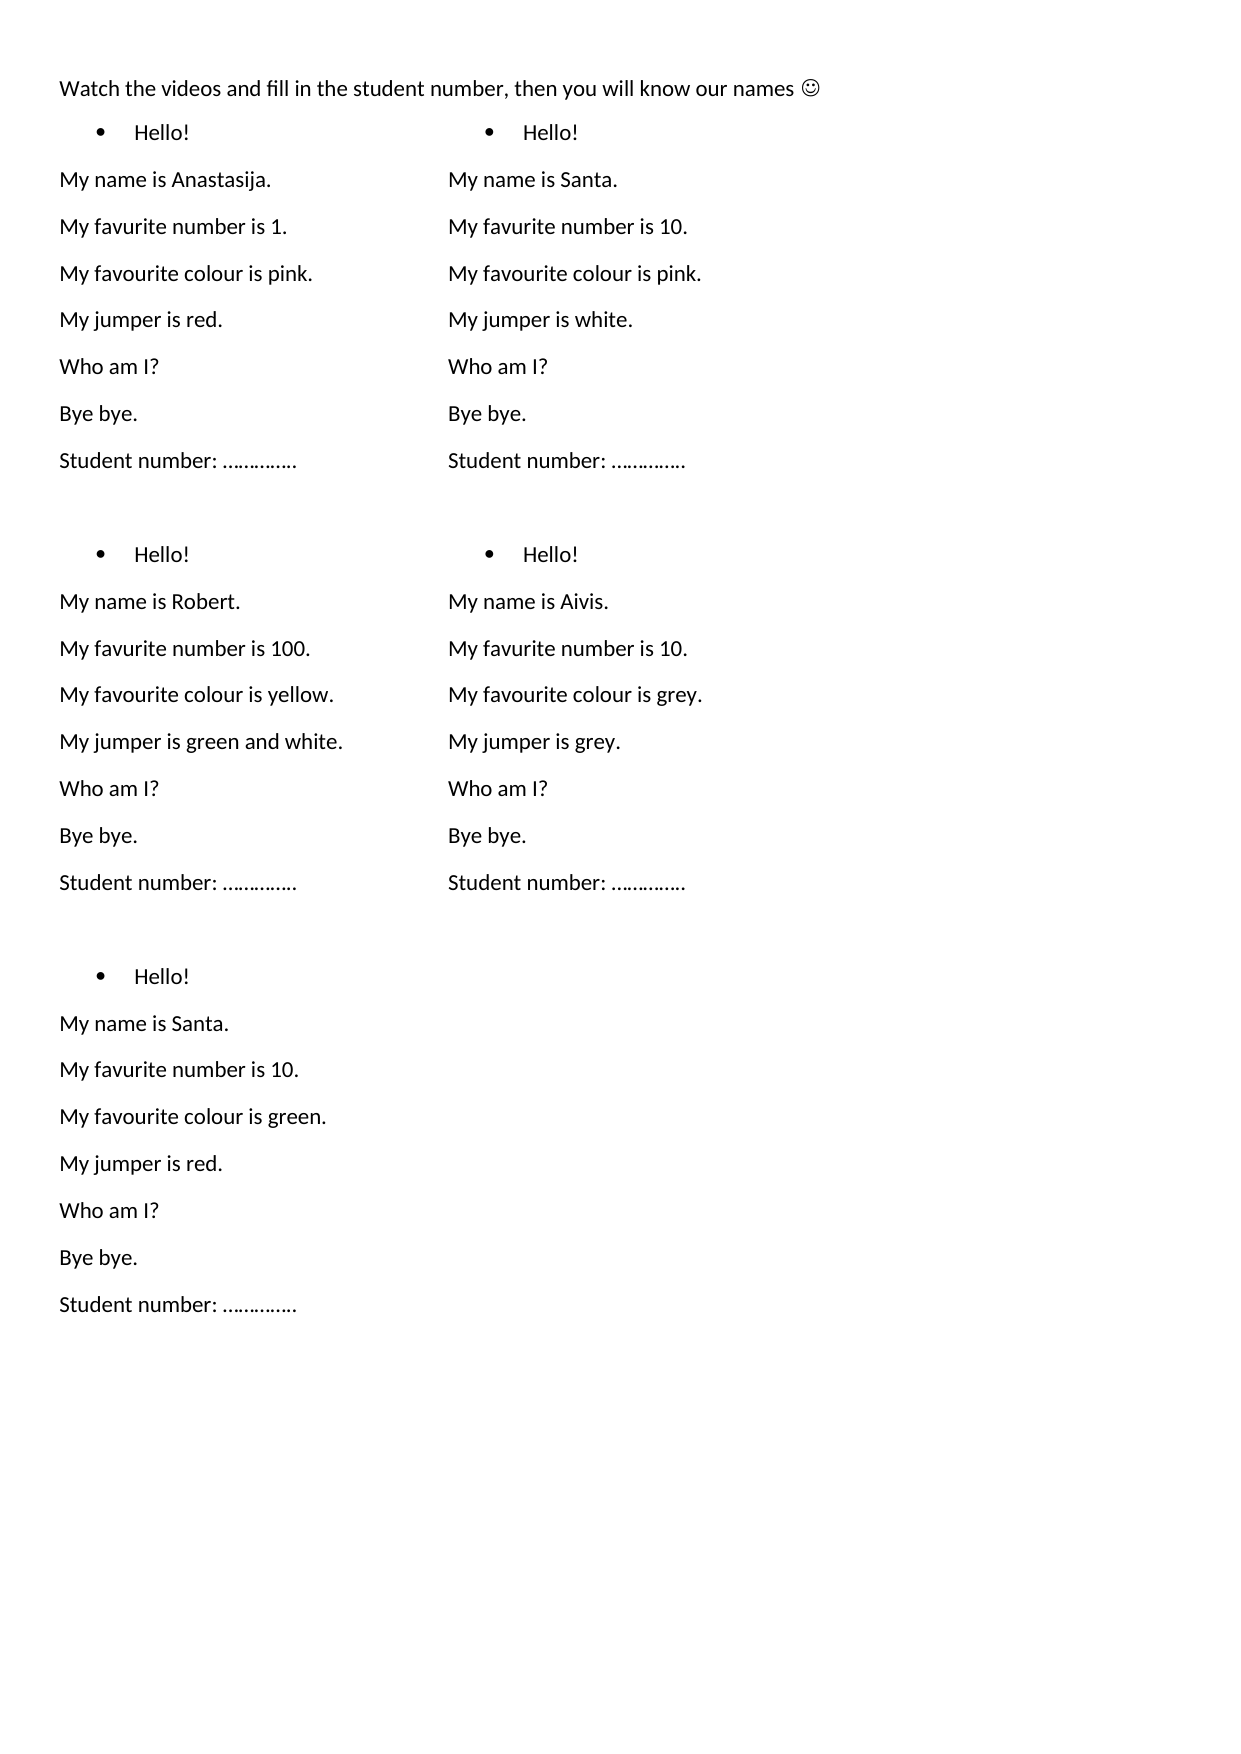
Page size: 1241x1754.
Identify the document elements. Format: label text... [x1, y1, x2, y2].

text Who am I? [59, 1196, 374, 1224]
text My name is Robert. [59, 587, 374, 615]
text Bye bye. [448, 821, 763, 849]
text My favourite colour is yellow. [59, 681, 374, 709]
text My favourite colour is pink. [448, 259, 763, 287]
text My name is Aivis. [448, 587, 763, 615]
text Who am I? [448, 352, 763, 381]
text My favourite colour is green. [59, 1102, 374, 1131]
text My favourite colour is grey. [448, 681, 763, 709]
text Student number: ………….. [59, 868, 374, 896]
text My jumper is green and white. [59, 727, 374, 756]
text Bye bye. [448, 399, 763, 427]
text Who am I? [59, 774, 374, 802]
list Hello! [485, 540, 763, 568]
text Who am I? [59, 352, 374, 381]
list Hello! [97, 118, 374, 146]
list Hello! [97, 540, 374, 568]
text Bye bye. [59, 821, 374, 849]
text Bye bye. [59, 1243, 374, 1271]
text My favurite number is 10. [448, 212, 763, 240]
text Bye bye. [59, 399, 374, 427]
text My favurite number is 100. [59, 634, 374, 662]
text Student number: ………….. [448, 868, 763, 896]
text My jumper is red. [59, 1149, 374, 1177]
text My jumper is red. [59, 306, 374, 334]
text My favurite number is 1. [59, 212, 374, 240]
text My favurite number is 10. [59, 1056, 374, 1084]
list Hello! [485, 118, 763, 146]
text Student number: ………….. [448, 446, 763, 474]
text My name is Santa. [59, 1009, 374, 1037]
text Student number: ………….. [59, 446, 374, 474]
list Hello! [97, 962, 374, 990]
text My favourite colour is pink. [59, 259, 374, 287]
text My jumper is white. [448, 306, 763, 334]
text My favurite number is 10. [448, 634, 763, 662]
text My name is Anastasija. [59, 165, 374, 193]
text My jumper is grey. [448, 727, 763, 756]
text Student number: ………….. [59, 1290, 374, 1318]
text Who am I? [448, 774, 763, 802]
text My name is Santa. [448, 165, 763, 193]
